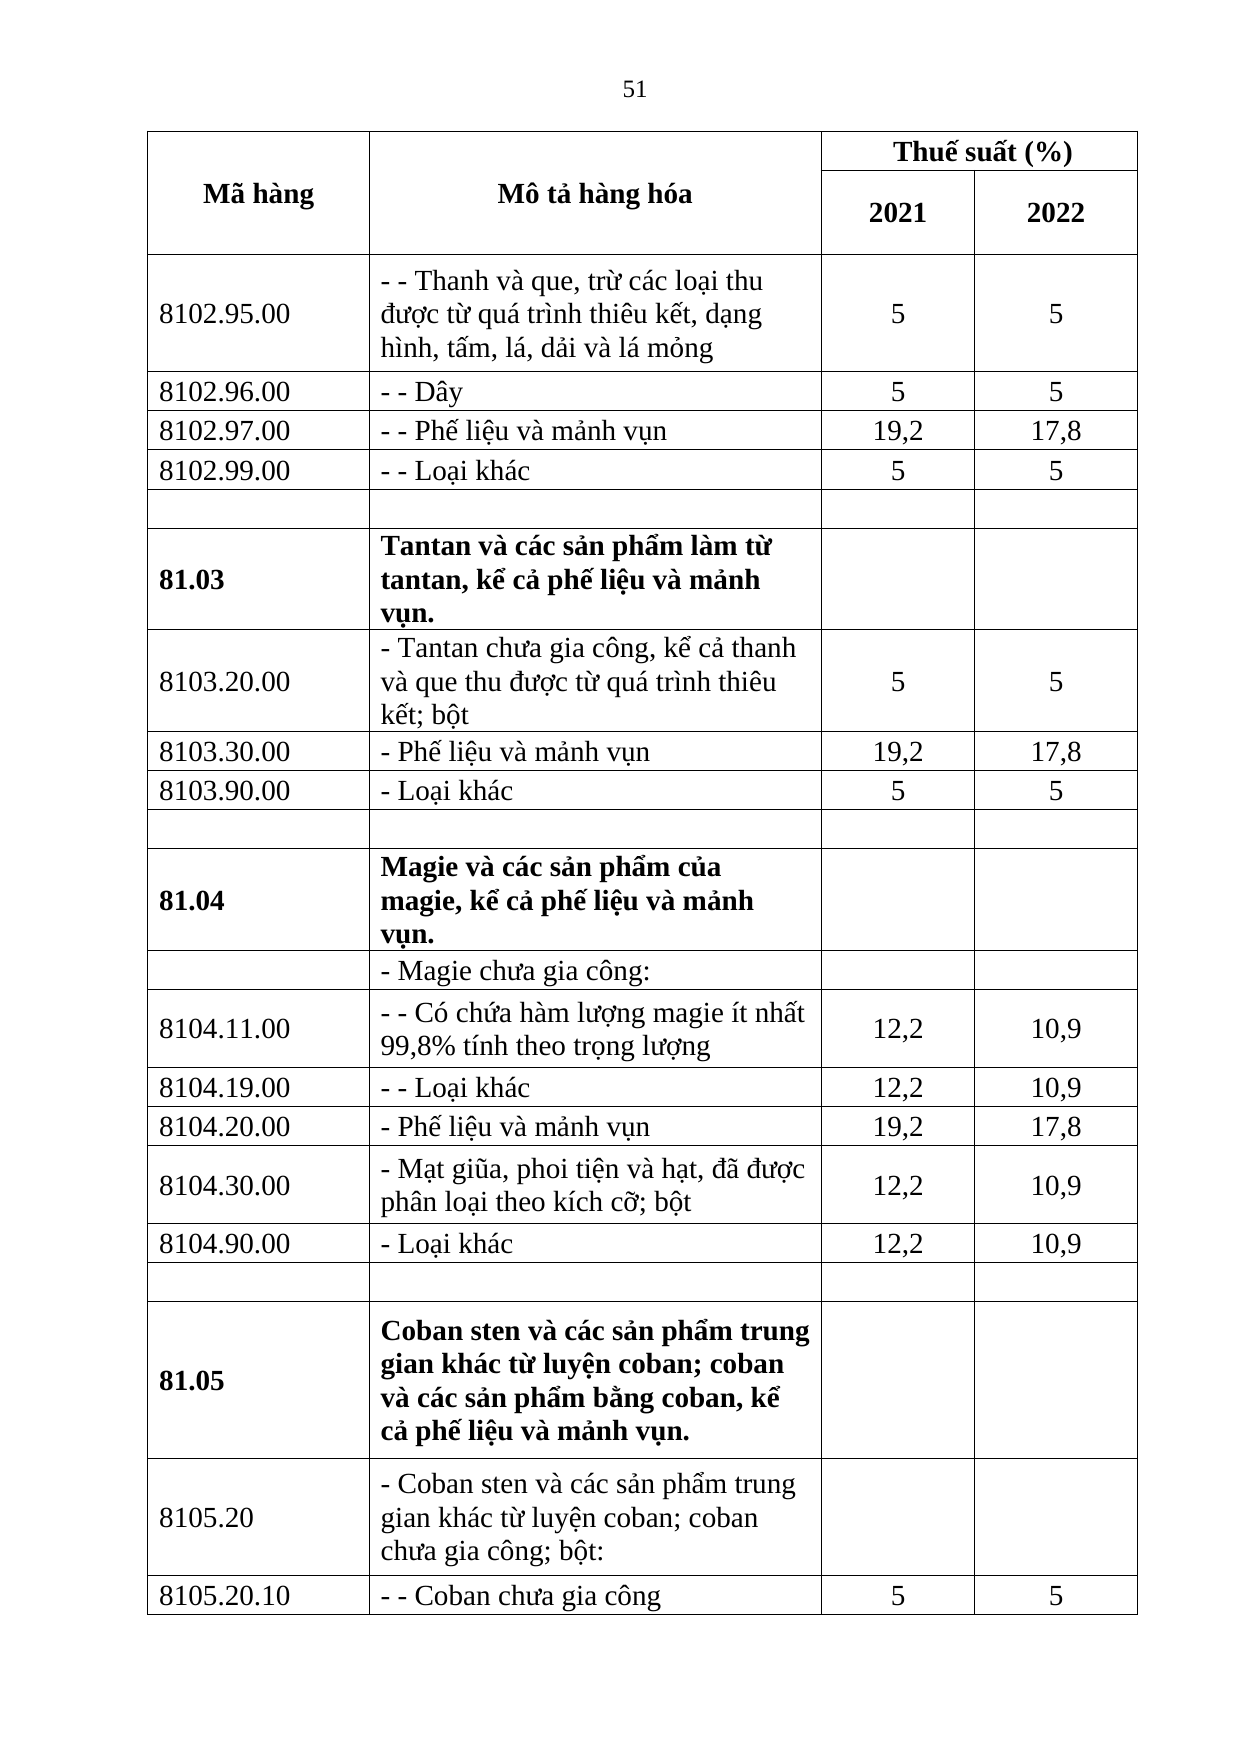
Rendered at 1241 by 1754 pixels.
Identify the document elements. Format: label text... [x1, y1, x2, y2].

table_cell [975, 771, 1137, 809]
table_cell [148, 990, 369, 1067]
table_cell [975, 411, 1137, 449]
table_header Mã hàng [148, 132, 369, 254]
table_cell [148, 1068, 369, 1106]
table_header Thuế suất (%) [822, 132, 1137, 170]
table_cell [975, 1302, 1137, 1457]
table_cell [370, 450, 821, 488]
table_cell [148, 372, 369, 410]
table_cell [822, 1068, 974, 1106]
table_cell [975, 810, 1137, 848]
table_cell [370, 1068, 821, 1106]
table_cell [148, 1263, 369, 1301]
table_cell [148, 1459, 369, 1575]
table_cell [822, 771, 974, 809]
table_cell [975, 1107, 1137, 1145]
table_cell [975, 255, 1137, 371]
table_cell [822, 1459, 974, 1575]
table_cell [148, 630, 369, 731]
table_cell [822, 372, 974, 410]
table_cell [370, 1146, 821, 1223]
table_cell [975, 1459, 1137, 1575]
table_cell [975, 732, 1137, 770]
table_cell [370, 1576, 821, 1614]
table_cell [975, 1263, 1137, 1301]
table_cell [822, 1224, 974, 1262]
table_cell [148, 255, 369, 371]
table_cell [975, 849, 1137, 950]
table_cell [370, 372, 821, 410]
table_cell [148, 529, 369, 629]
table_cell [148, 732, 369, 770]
table_cell 2021 [822, 171, 974, 254]
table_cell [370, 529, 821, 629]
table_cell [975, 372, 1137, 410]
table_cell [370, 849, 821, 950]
table_header Mô tả hàng hóa [370, 132, 821, 254]
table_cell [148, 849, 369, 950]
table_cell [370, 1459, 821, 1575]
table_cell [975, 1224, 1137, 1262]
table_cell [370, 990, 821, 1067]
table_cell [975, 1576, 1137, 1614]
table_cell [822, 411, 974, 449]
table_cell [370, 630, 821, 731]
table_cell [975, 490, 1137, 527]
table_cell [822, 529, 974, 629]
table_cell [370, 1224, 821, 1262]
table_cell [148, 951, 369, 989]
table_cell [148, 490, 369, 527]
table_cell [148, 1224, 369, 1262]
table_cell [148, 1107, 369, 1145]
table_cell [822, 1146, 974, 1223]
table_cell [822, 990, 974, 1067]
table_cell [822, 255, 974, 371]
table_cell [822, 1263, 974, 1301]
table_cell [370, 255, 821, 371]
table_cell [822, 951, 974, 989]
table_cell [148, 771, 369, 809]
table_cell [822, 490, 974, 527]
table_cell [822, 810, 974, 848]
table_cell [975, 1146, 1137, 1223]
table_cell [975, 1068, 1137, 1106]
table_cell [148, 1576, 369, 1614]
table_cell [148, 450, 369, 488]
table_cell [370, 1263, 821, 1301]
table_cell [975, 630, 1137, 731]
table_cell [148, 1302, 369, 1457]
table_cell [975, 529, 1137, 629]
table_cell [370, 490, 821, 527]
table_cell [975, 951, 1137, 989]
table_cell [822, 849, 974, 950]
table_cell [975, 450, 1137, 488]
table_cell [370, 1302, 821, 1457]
table_cell 2022 [975, 171, 1137, 254]
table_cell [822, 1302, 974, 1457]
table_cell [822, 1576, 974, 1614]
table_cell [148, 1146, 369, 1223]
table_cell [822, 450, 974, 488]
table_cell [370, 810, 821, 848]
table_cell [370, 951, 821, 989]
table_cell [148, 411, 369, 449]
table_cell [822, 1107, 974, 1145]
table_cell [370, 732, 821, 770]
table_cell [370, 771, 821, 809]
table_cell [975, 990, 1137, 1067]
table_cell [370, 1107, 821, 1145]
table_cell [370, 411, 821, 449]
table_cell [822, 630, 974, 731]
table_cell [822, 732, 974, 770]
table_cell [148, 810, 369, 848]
